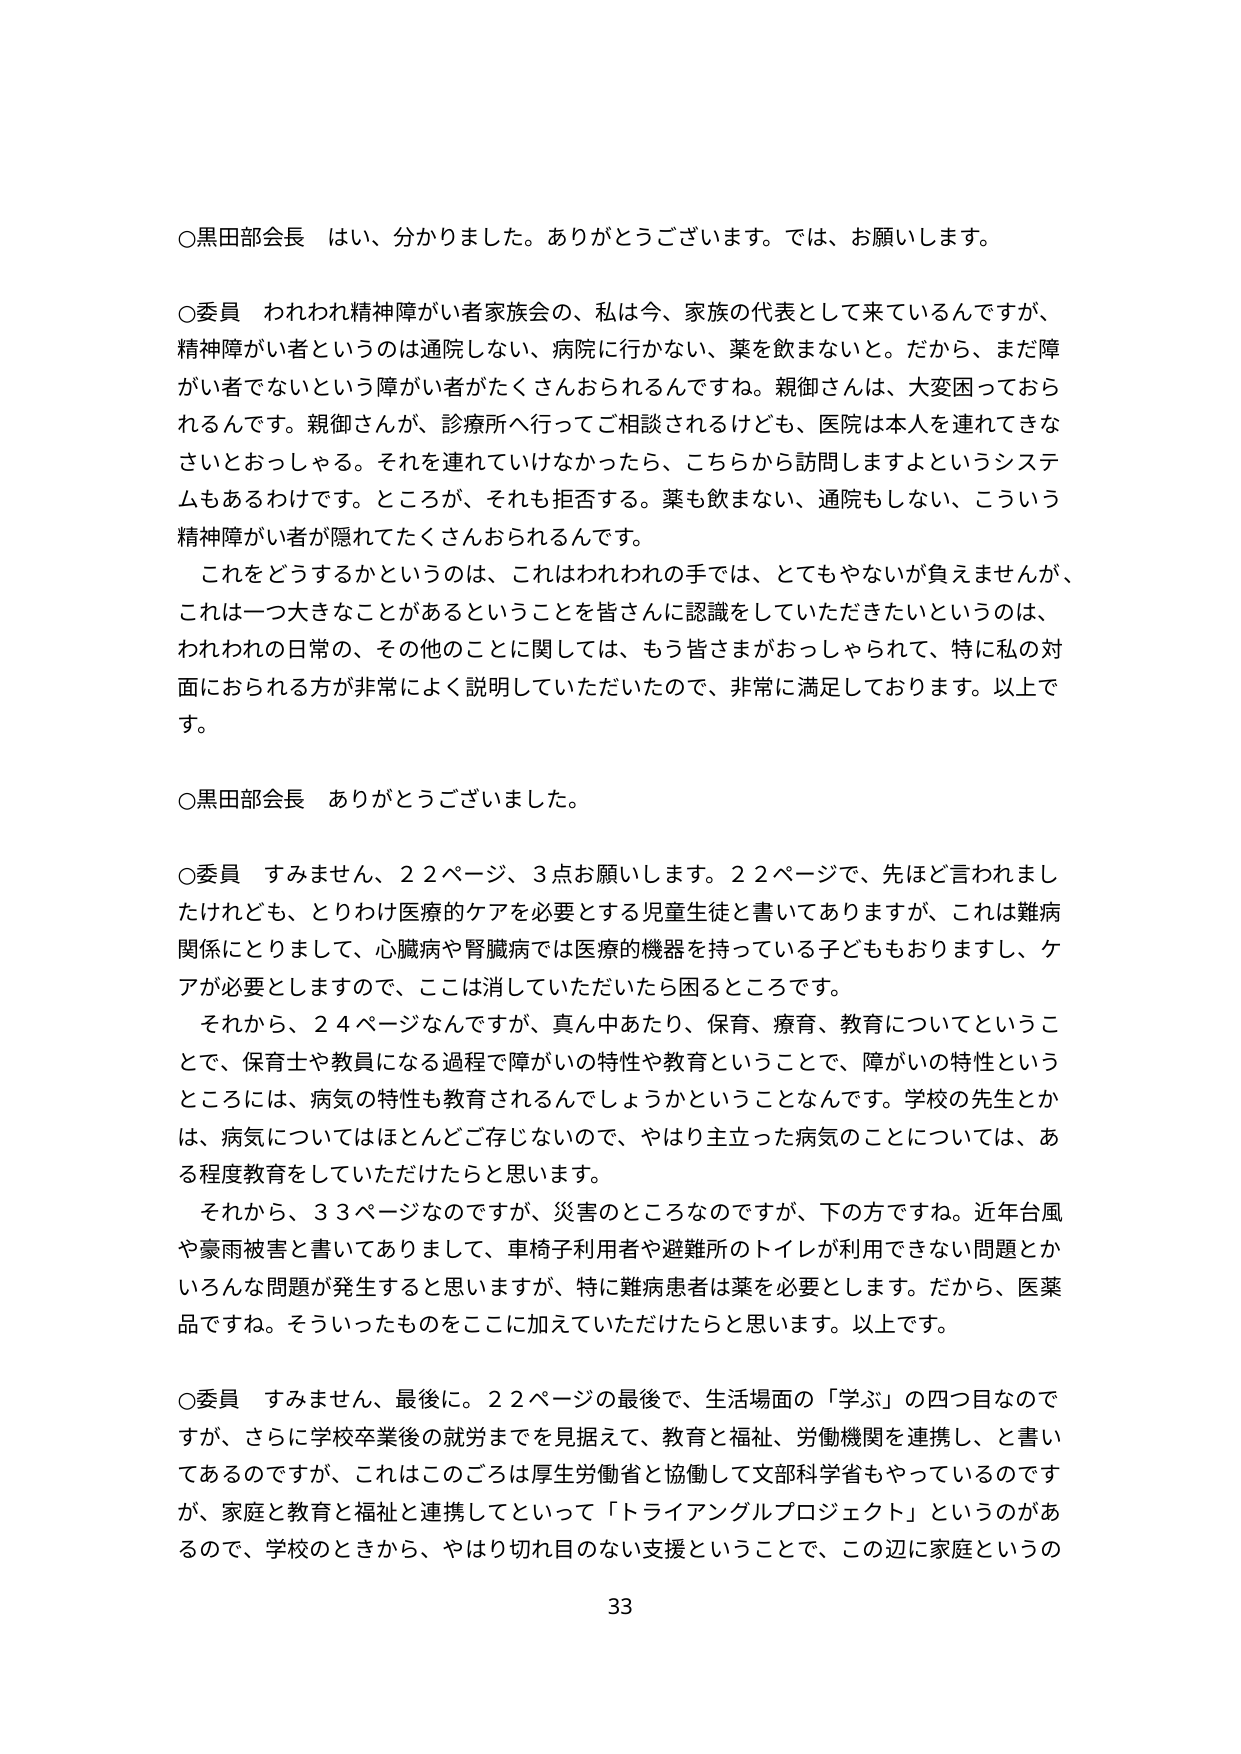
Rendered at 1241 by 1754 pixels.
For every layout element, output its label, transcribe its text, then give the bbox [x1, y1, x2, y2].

text ○委員 すみません、２２ページ、３点お願いします。２２ページで、先ほど言われましたけれども、とりわけ医療的ケアを必要とする児童生徒と書いてありますが、これは難病関係にとりまして、心臓病や腎臓病では医療的機器を持っている子どももおりますし、ケアが必要としますので、ここは消していただいたら困るところです。 [177, 854, 1063, 1004]
text それから、２４ページなんですが、真ん中あたり、保育、療育、教育についてということで、保育士や教員になる過程で障がいの特性や教育ということで、障がいの特性というところには、病気の特性も教育されるんでしょうかということなんです。学校の先生とかは、病気についてはほとんどご存じないので、やはり主立った病気のことについては、ある程度教育をしていただけたらと思います。 [177, 1004, 1063, 1192]
text ○委員 われわれ精神障がい者家族会の、私は今、家族の代表として来ているんですが、精神障がい者というのは通院しない、病院に行かない、薬を飲まないと。だから、まだ障がい者でないという障がい者がたくさんおられるんですね。親御さんは、大変困っておられるんです。親御さんが、診療所へ行ってご相談されるけども、医院は本人を連れてきなさいとおっしゃる。それを連れていけなかったら、こちらから訪問しますよというシステムもあるわけです。ところが、それも拒否する。薬も飲まない、通院もしない、こういう精神障がい者が隠れてたくさんおられるんです。 [177, 292, 1063, 554]
text ○黒田部会長 ありがとうございました。 [177, 779, 1063, 817]
text それから、３３ページなのですが、災害のところなのですが、下の方ですね。近年台風や豪雨被害と書いてありまして、車椅子利用者や避難所のトイレが利用できない問題とか、いろんな問題が発生すると思いますが、特に難病患者は薬を必要とします。だから、医薬品ですね。そういったものをここに加えていただけたらと思います。以上です。 [177, 1192, 1063, 1342]
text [177, 1379, 1063, 1567]
text ○黒田部会長 はい、分かりました。ありがとうございます。では、お願いします。 [177, 217, 1063, 254]
text これをどうするかというのは、これはわれわれの手では、とてもやないが負えませんが、これは一つ大きなことがあるということを皆さんに認識をしていただきたいというのは、われわれの日常の、その他のことに関しては、もう皆さまがおっしゃられて、特に私の対面におられる方が非常によく説明していただいたので、非常に満足しております。以上です。 [177, 554, 1063, 742]
